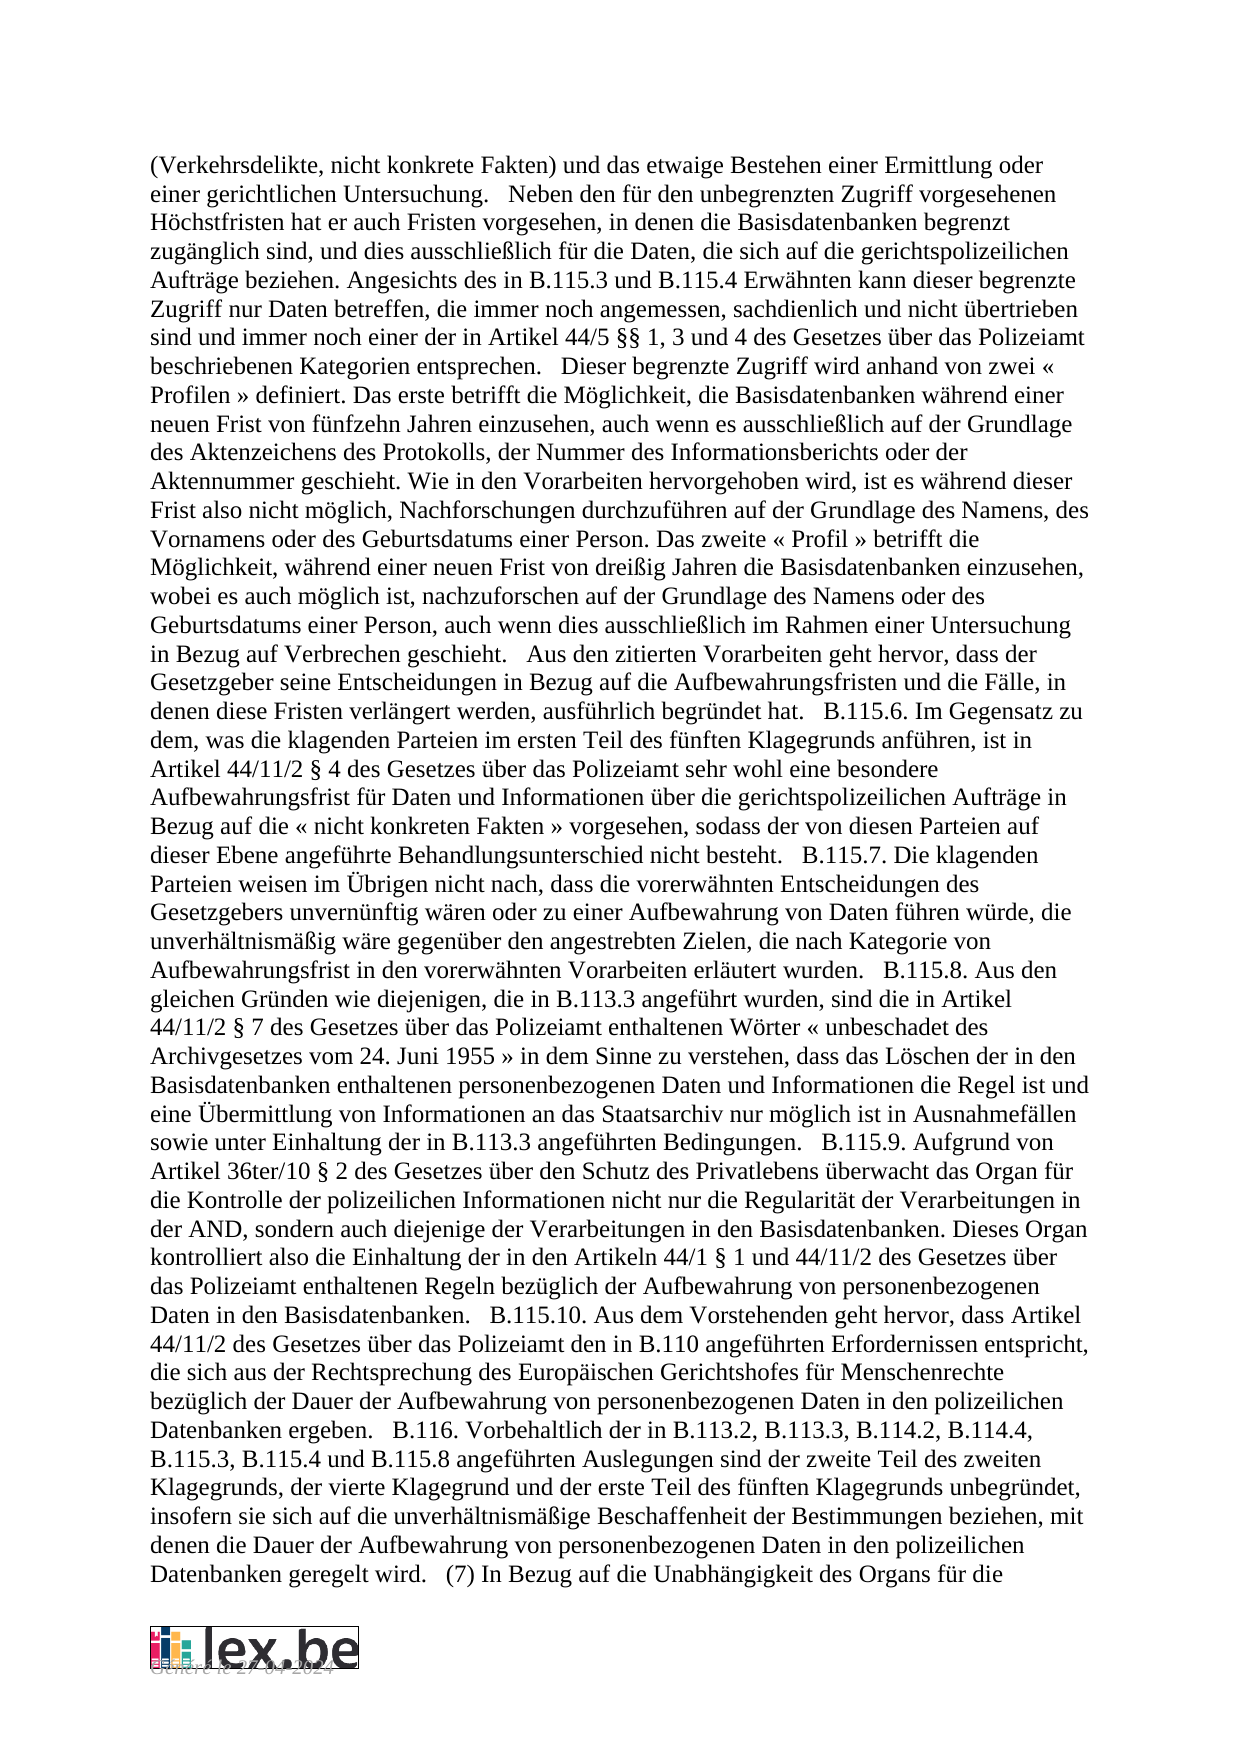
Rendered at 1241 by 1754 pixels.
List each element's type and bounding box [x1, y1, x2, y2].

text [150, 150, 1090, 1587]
picture [151, 1627, 358, 1668]
